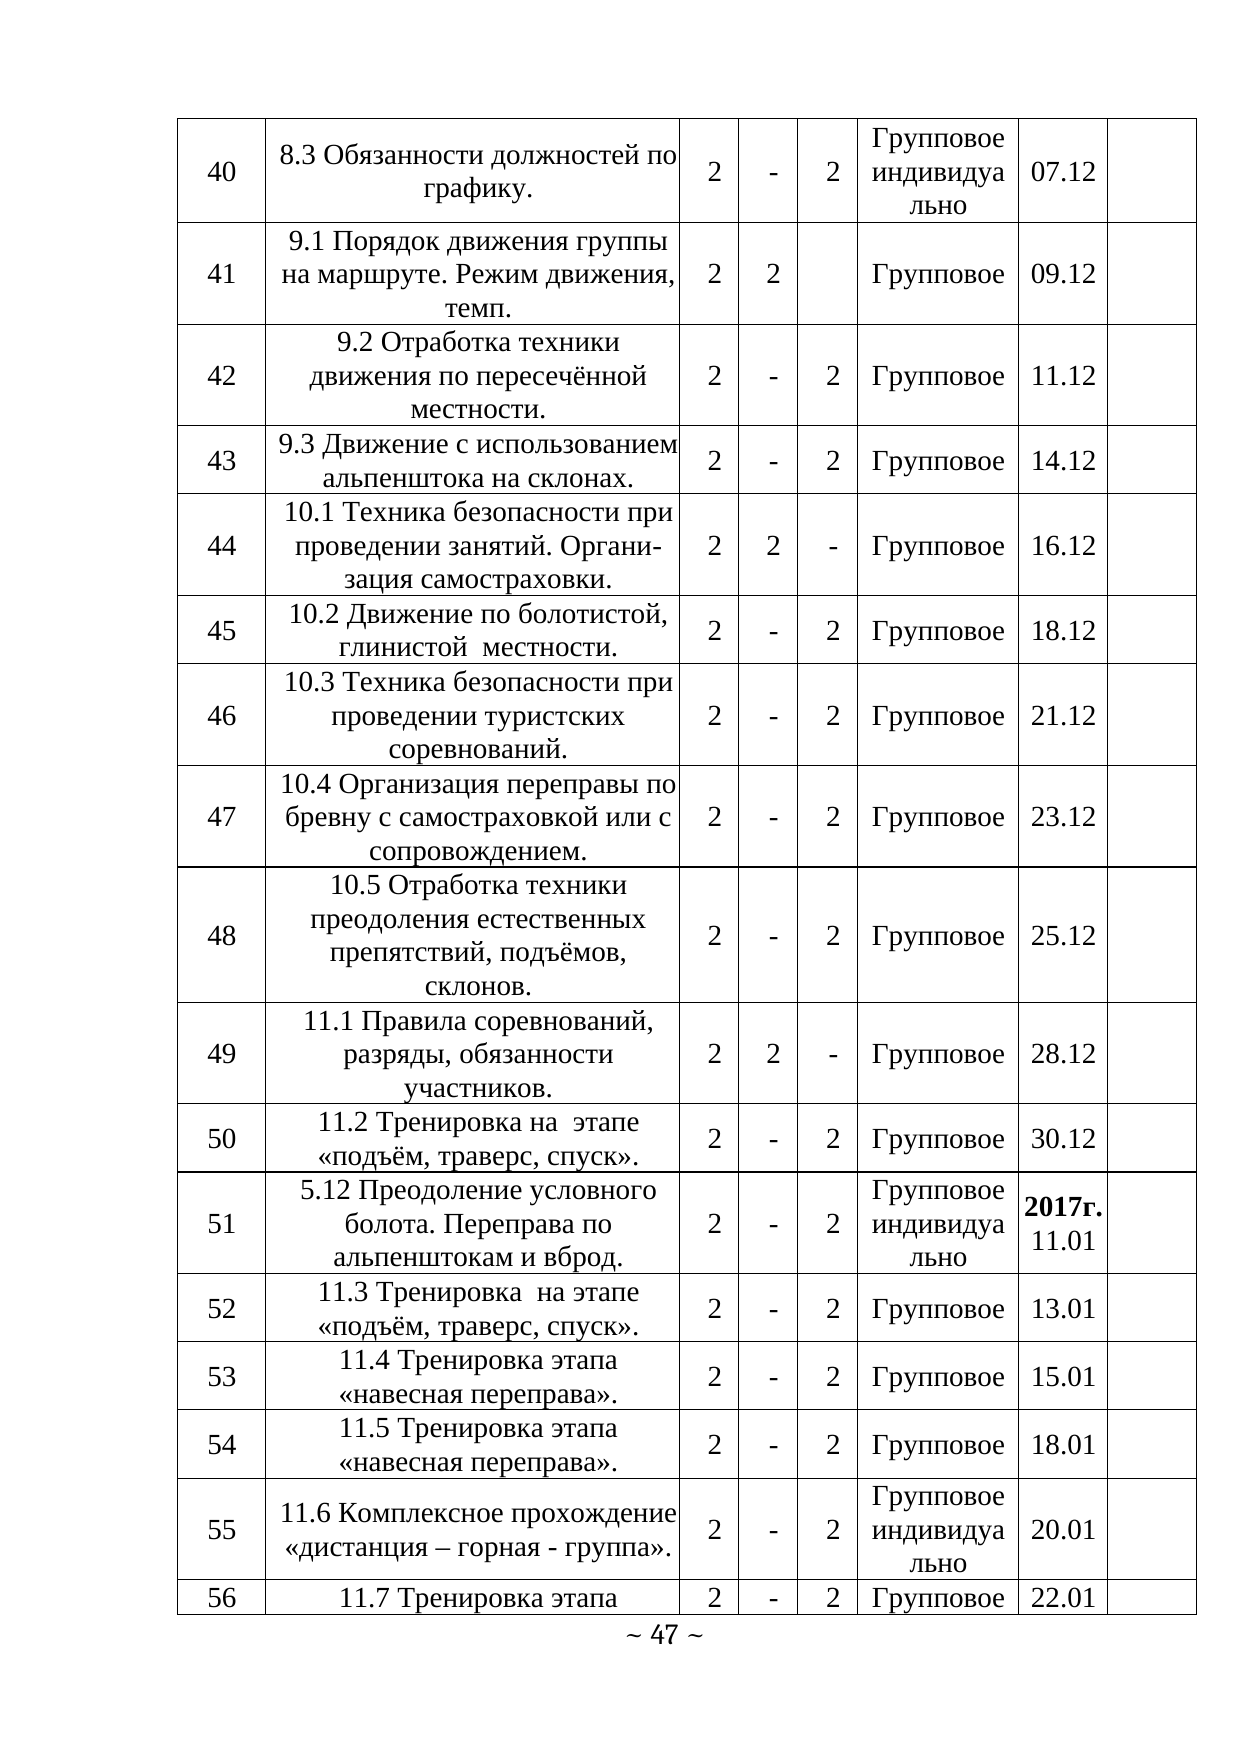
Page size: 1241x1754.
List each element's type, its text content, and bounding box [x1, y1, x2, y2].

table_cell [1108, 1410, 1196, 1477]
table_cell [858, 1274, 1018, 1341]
table_cell 2 [798, 325, 857, 425]
table_cell Групповое [858, 223, 1018, 323]
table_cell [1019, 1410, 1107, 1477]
table_cell 2 [739, 223, 797, 323]
table_cell 45 [178, 596, 265, 663]
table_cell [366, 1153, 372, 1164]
table_cell 2 [739, 494, 797, 595]
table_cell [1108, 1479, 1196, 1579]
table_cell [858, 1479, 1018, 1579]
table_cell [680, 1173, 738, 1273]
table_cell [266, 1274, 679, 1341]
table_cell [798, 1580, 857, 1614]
table_cell 21.12 [1019, 664, 1107, 765]
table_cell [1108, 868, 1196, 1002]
table_cell 16.12 [1019, 494, 1107, 595]
table_cell 2 [798, 664, 857, 765]
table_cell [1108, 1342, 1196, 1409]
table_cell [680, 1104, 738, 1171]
table_cell 9.2 Отработка техники движения по пересечённой местности. [266, 325, 679, 425]
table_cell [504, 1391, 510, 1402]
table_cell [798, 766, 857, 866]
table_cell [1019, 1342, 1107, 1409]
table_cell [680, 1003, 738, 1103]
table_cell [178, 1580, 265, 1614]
table_cell 44 [178, 494, 265, 595]
table_cell Групповое [858, 596, 1018, 663]
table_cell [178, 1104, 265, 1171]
table_cell [1108, 664, 1196, 765]
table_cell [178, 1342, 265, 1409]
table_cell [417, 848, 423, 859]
table_cell 2 [798, 426, 857, 493]
table_cell [1108, 223, 1196, 323]
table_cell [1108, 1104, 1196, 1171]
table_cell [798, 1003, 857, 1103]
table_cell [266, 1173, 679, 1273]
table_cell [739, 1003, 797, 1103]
table_cell 40 [178, 119, 265, 222]
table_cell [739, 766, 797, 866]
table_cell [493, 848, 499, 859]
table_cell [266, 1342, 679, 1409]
table_cell Групповое [858, 325, 1018, 425]
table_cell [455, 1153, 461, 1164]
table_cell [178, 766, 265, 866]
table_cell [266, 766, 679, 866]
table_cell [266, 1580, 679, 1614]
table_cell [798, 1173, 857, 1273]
table_cell 14.12 [1019, 426, 1107, 493]
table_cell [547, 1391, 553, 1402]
table_cell 2 [680, 426, 738, 493]
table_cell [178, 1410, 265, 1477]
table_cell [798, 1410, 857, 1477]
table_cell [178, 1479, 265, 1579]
table_cell 2 [680, 223, 738, 323]
table_cell [798, 223, 857, 323]
table_cell - [739, 119, 797, 222]
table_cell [858, 119, 1018, 222]
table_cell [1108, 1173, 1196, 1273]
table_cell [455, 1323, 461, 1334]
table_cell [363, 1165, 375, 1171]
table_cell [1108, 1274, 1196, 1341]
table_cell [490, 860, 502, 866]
table_cell 42 [178, 325, 265, 425]
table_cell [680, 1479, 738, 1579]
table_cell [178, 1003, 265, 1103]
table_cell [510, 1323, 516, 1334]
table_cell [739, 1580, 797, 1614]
table_cell 2 [680, 664, 738, 765]
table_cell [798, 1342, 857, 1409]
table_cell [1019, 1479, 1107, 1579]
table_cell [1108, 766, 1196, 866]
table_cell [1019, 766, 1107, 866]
table_cell [1108, 426, 1196, 493]
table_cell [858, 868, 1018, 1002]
table_cell 09.12 [1019, 223, 1107, 323]
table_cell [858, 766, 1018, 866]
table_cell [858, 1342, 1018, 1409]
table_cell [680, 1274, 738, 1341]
table_cell [1108, 119, 1196, 222]
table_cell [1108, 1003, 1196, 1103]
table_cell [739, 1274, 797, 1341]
table_cell 41 [178, 223, 265, 323]
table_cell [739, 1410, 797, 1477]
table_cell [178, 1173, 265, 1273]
table_cell 2 [680, 596, 738, 663]
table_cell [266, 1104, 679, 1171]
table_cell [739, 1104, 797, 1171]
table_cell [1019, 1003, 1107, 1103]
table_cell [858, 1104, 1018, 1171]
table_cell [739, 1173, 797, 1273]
table_cell Групповое [858, 494, 1018, 595]
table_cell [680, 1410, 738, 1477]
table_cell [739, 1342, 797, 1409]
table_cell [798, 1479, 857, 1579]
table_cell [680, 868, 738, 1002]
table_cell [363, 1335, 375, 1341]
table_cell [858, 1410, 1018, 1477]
table_cell 07.12 [1019, 119, 1107, 222]
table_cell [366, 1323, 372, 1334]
table_cell 2 [680, 494, 738, 595]
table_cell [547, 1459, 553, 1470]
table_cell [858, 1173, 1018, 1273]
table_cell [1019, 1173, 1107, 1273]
table_cell 9.3 Движение с использованием альпенштока на склонах. [266, 426, 679, 493]
table_cell 9.1 Порядок движения группы на маршруте. Режим движения, темп. [266, 223, 679, 323]
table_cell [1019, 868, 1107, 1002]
table_cell 2 [798, 119, 857, 222]
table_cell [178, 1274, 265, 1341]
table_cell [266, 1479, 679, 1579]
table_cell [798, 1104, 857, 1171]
table_cell 43 [178, 426, 265, 493]
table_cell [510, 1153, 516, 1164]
table_cell 18.12 [1019, 596, 1107, 663]
table_cell [1108, 325, 1196, 425]
table_cell [1108, 494, 1196, 595]
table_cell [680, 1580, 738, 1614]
table_cell 10.2 Движение по болотистой, глинистой местности. [266, 596, 679, 663]
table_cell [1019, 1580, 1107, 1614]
table_cell 10.3 Техника безопасности при проведении туристских соревнований. [266, 664, 679, 765]
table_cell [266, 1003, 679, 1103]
table_cell [1108, 596, 1196, 663]
table_cell Групповое [858, 664, 1018, 765]
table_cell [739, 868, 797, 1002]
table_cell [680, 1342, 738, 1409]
table_cell 2 [798, 596, 857, 663]
table_cell 8.3 Обязанности должностей по графику. [266, 119, 679, 222]
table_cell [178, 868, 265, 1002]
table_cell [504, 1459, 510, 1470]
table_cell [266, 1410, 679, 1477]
table_cell 2 [680, 119, 738, 222]
table_cell - [739, 596, 797, 663]
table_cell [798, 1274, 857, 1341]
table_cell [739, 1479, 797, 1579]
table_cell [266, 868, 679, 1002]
table_cell 11.12 [1019, 325, 1107, 425]
table_cell 2 [680, 325, 738, 425]
table_cell - [739, 664, 797, 765]
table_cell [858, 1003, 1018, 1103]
table_cell - [739, 426, 797, 493]
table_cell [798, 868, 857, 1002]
table_cell - [739, 325, 797, 425]
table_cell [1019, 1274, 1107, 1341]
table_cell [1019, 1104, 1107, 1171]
table_cell - [798, 494, 857, 595]
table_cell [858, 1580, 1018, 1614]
table_cell Групповое [858, 426, 1018, 493]
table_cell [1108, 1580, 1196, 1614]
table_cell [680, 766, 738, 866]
table_cell 10.1 Техника безопасности при проведении занятий. Организация самостраховки. [266, 494, 679, 595]
table_cell 46 [178, 664, 265, 765]
